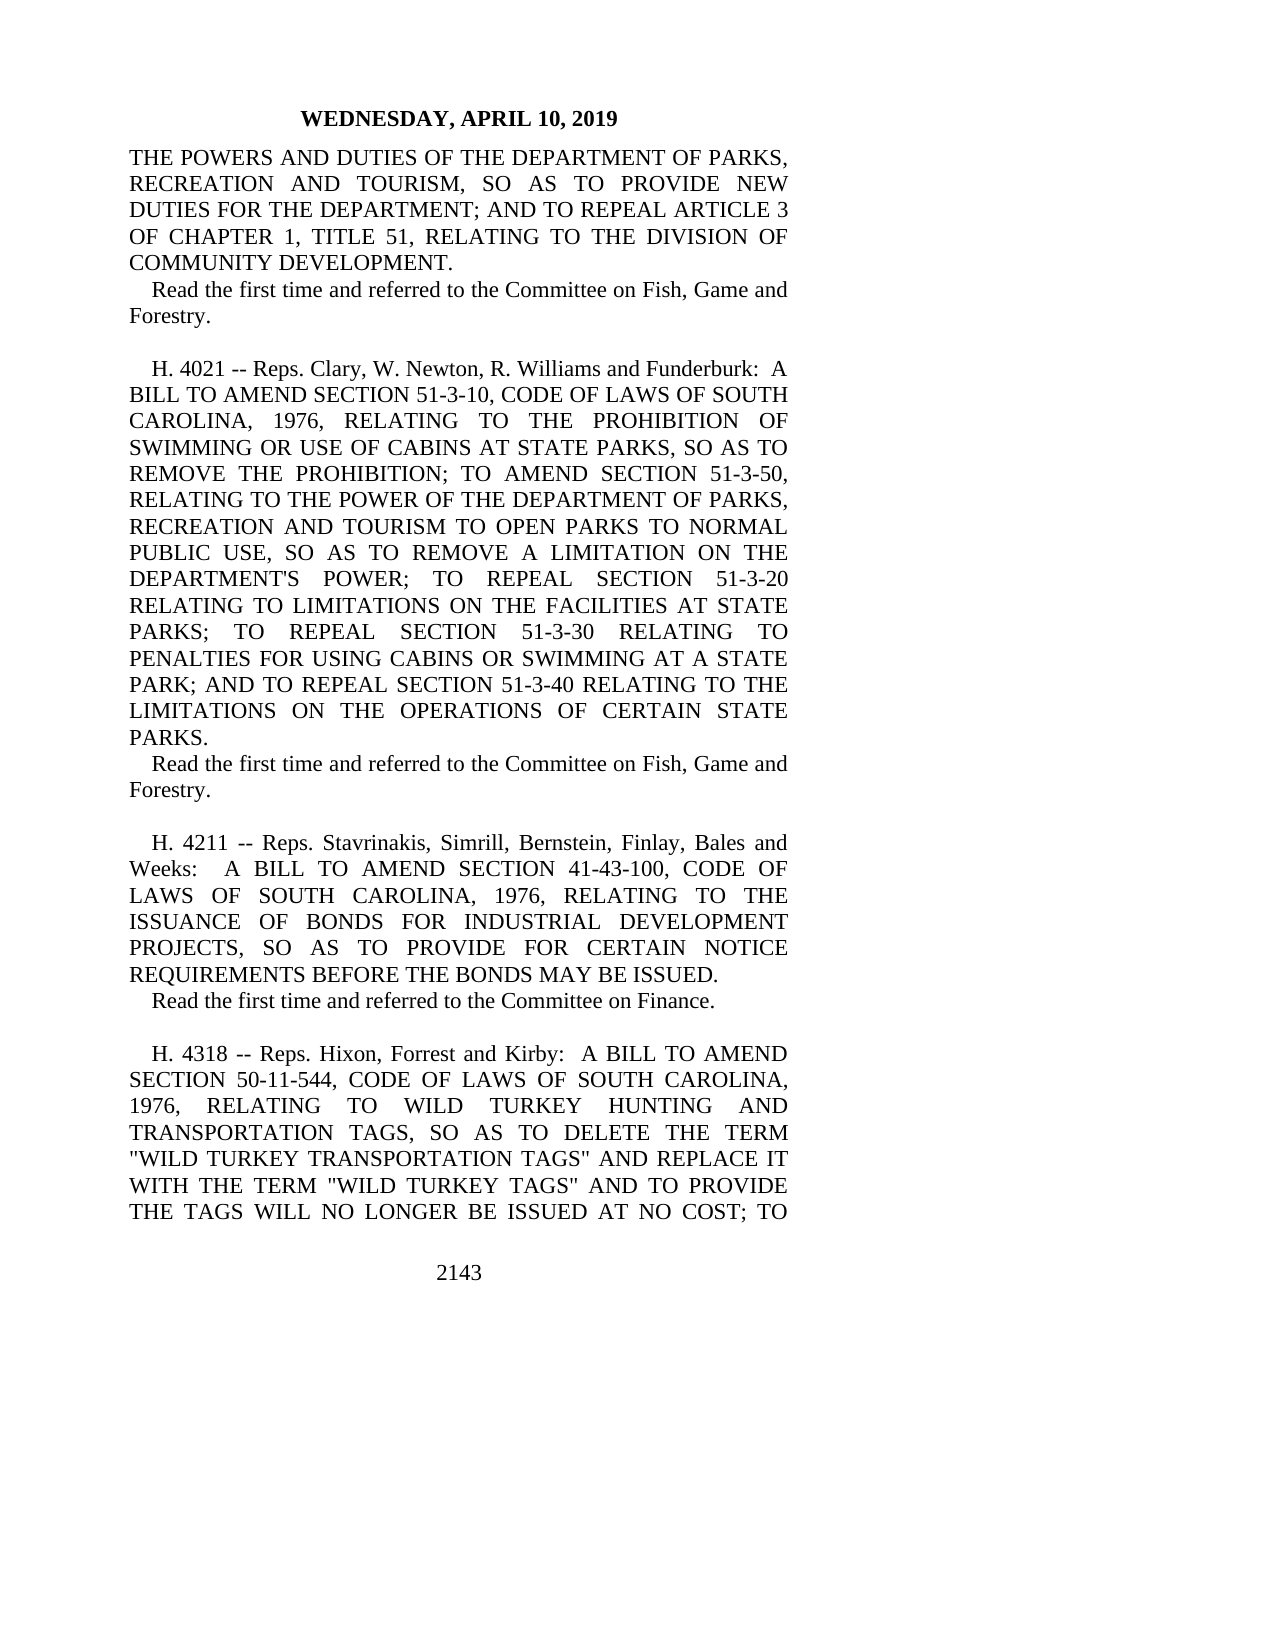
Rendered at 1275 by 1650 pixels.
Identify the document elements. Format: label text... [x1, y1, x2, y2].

text Read the first time and referred to the Committee on Fish, Game and Forestry. [129, 750, 789, 803]
text H. 4211 -- Reps. Stavrinakis, Simrill, Bernstein, Finlay, Bales and Weeks: A BILL TO AMEND SECTION 41-43-100, CODE OF LAWS OF SOUTH CAROLINA, 1976, RELATING TO THE ISSUANCE OF BONDS FOR INDUSTRIAL DEVELOPMENT PROJECTS, SO AS TO PROVIDE FOR CERTAIN NOTICE REQUIREMENTS BEFORE THE BONDS MAY BE ISSUED. [129, 829, 789, 987]
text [129, 1040, 789, 1224]
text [129, 144, 789, 276]
text Read the first time and referred to the Committee on Finance. [129, 987, 789, 1013]
text H. 4021 -- Reps. Clary, W. Newton, R. Williams and Funderburk: A BILL TO AMEND SECTION 51-3-10, CODE OF LAWS OF SOUTH CAROLINA, 1976, RELATING TO THE PROHIBITION OF SWIMMING OR USE OF CABINS AT STATE PARKS, SO AS TO REMOVE THE PROHIBITION; TO AMEND SECTION 51-3-50, RELATING TO THE POWER OF THE DEPARTMENT OF PARKS, RECREATION AND TOURISM TO OPEN PARKS TO NORMAL PUBLIC USE, SO AS TO REMOVE A LIMITATION ON THE DEPARTMENT'S POWER; TO REPEAL SECTION 51-3-20 RELATING TO LIMITATIONS ON THE FACILITIES AT STATE PARKS; TO REPEAL SECTION 51-3-30 RELATING TO PENALTIES FOR USING CABINS OR SWIMMING AT A STATE PARK; AND TO REPEAL SECTION 51-3-40 RELATING TO THE LIMITATIONS ON THE OPERATIONS OF CERTAIN STATE PARKS. [129, 355, 789, 750]
text Read the first time and referred to the Committee on Fish, Game and Forestry. [129, 276, 789, 328]
